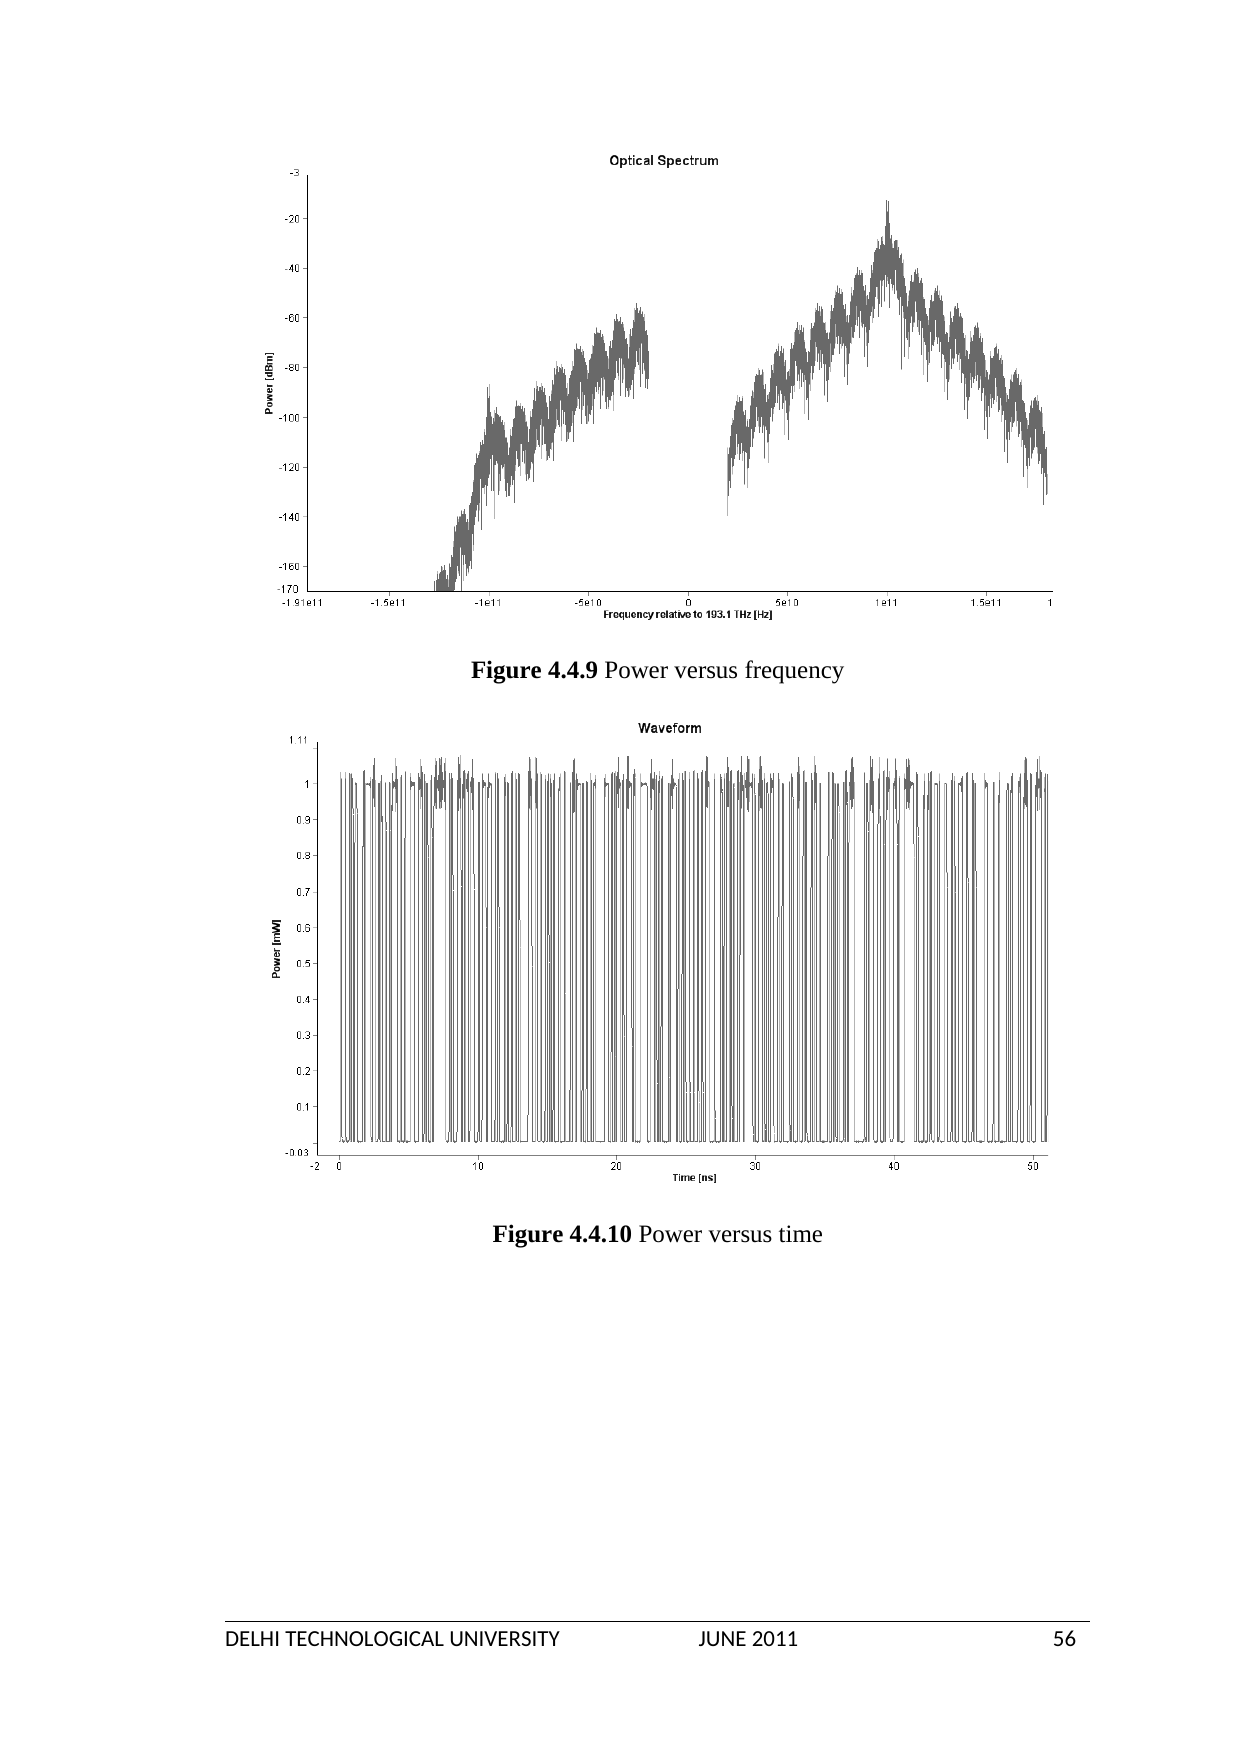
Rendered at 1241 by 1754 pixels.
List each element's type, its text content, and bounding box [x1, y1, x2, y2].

picture [262, 150, 1053, 621]
picture [267, 719, 1049, 1185]
text Figure 4.4.10 Power versus time [225, 1219, 1090, 1248]
text Figure 4.4.9 Power versus frequency [225, 656, 1090, 684]
